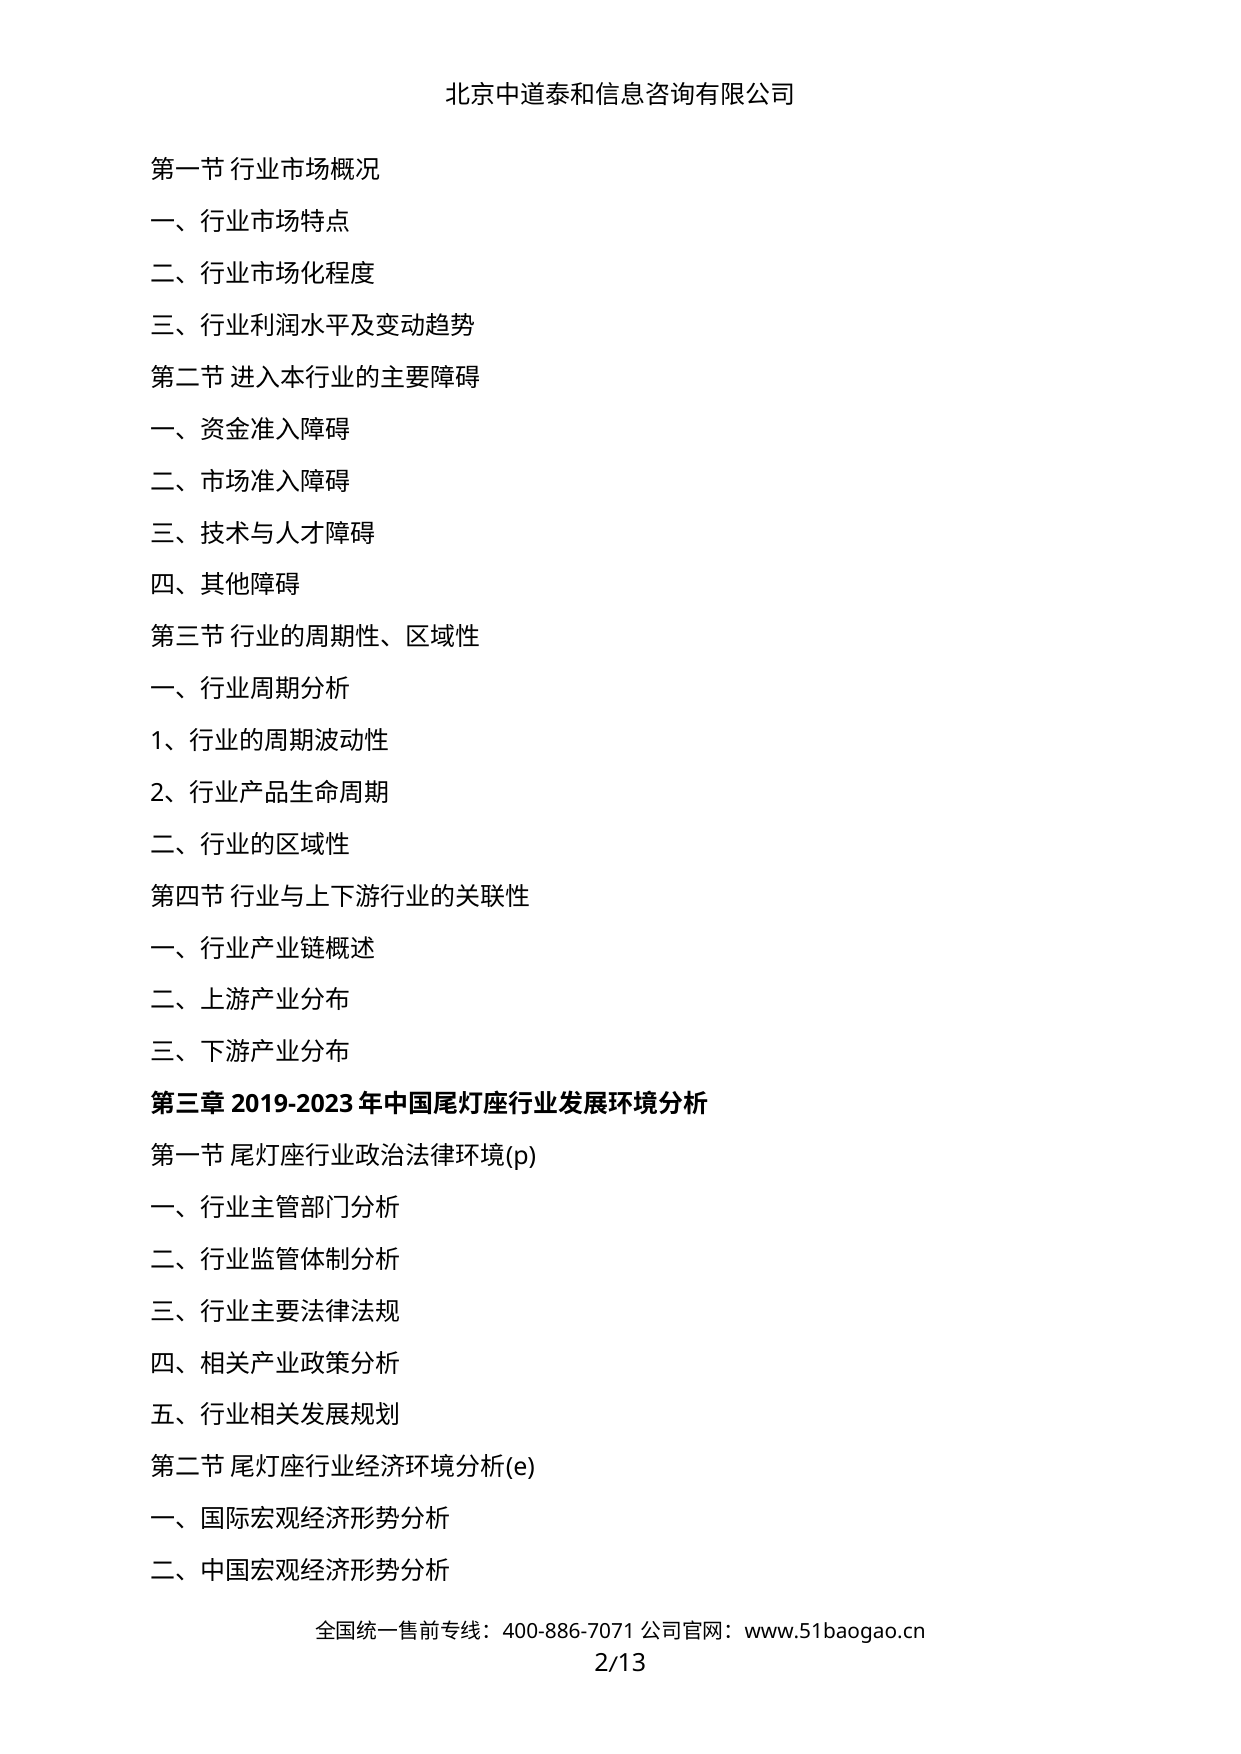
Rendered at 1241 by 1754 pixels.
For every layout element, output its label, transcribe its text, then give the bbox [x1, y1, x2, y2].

text 一、行业主管部门分析 [150, 1187, 1090, 1224]
text 第三章 2019-2023年中国尾灯座行业发展环境分析 [150, 1084, 1090, 1120]
text 二、上游产业分布 [150, 980, 1090, 1016]
text 二、行业监管体制分析 [150, 1239, 1090, 1276]
text 1、行业的周期波动性 [150, 721, 1090, 757]
text 三、技术与人才障碍 [150, 513, 1090, 549]
text 二、行业市场化程度 [150, 254, 1090, 290]
text 一、行业市场特点 [150, 202, 1090, 238]
text 2、行业产品生命周期 [150, 772, 1090, 809]
text 一、国际宏观经济形势分析 [150, 1499, 1090, 1535]
text 一、行业产业链概述 [150, 928, 1090, 964]
text 第一节 尾灯座行业政治法律环境(p) [150, 1136, 1090, 1172]
text 四、其他障碍 [150, 565, 1090, 601]
text 五、行业相关发展规划 [150, 1395, 1090, 1431]
text 二、市场准入障碍 [150, 461, 1090, 497]
text 三、下游产业分布 [150, 1032, 1090, 1068]
text 一、资金准入障碍 [150, 409, 1090, 446]
text 二、行业的区域性 [150, 824, 1090, 861]
text 第一节 行业市场概况 [150, 150, 1090, 186]
text 第二节 尾灯座行业经济环境分析(e) [150, 1447, 1090, 1483]
text 三、行业利润水平及变动趋势 [150, 306, 1090, 342]
text 第四节 行业与上下游行业的关联性 [150, 876, 1090, 912]
text 第二节 进入本行业的主要障碍 [150, 357, 1090, 394]
text 一、行业周期分析 [150, 669, 1090, 705]
text 第三节 行业的周期性、区域性 [150, 617, 1090, 653]
text 四、相关产业政策分析 [150, 1343, 1090, 1379]
text 二、中国宏观经济形势分析 [150, 1551, 1090, 1587]
text 三、行业主要法律法规 [150, 1291, 1090, 1327]
